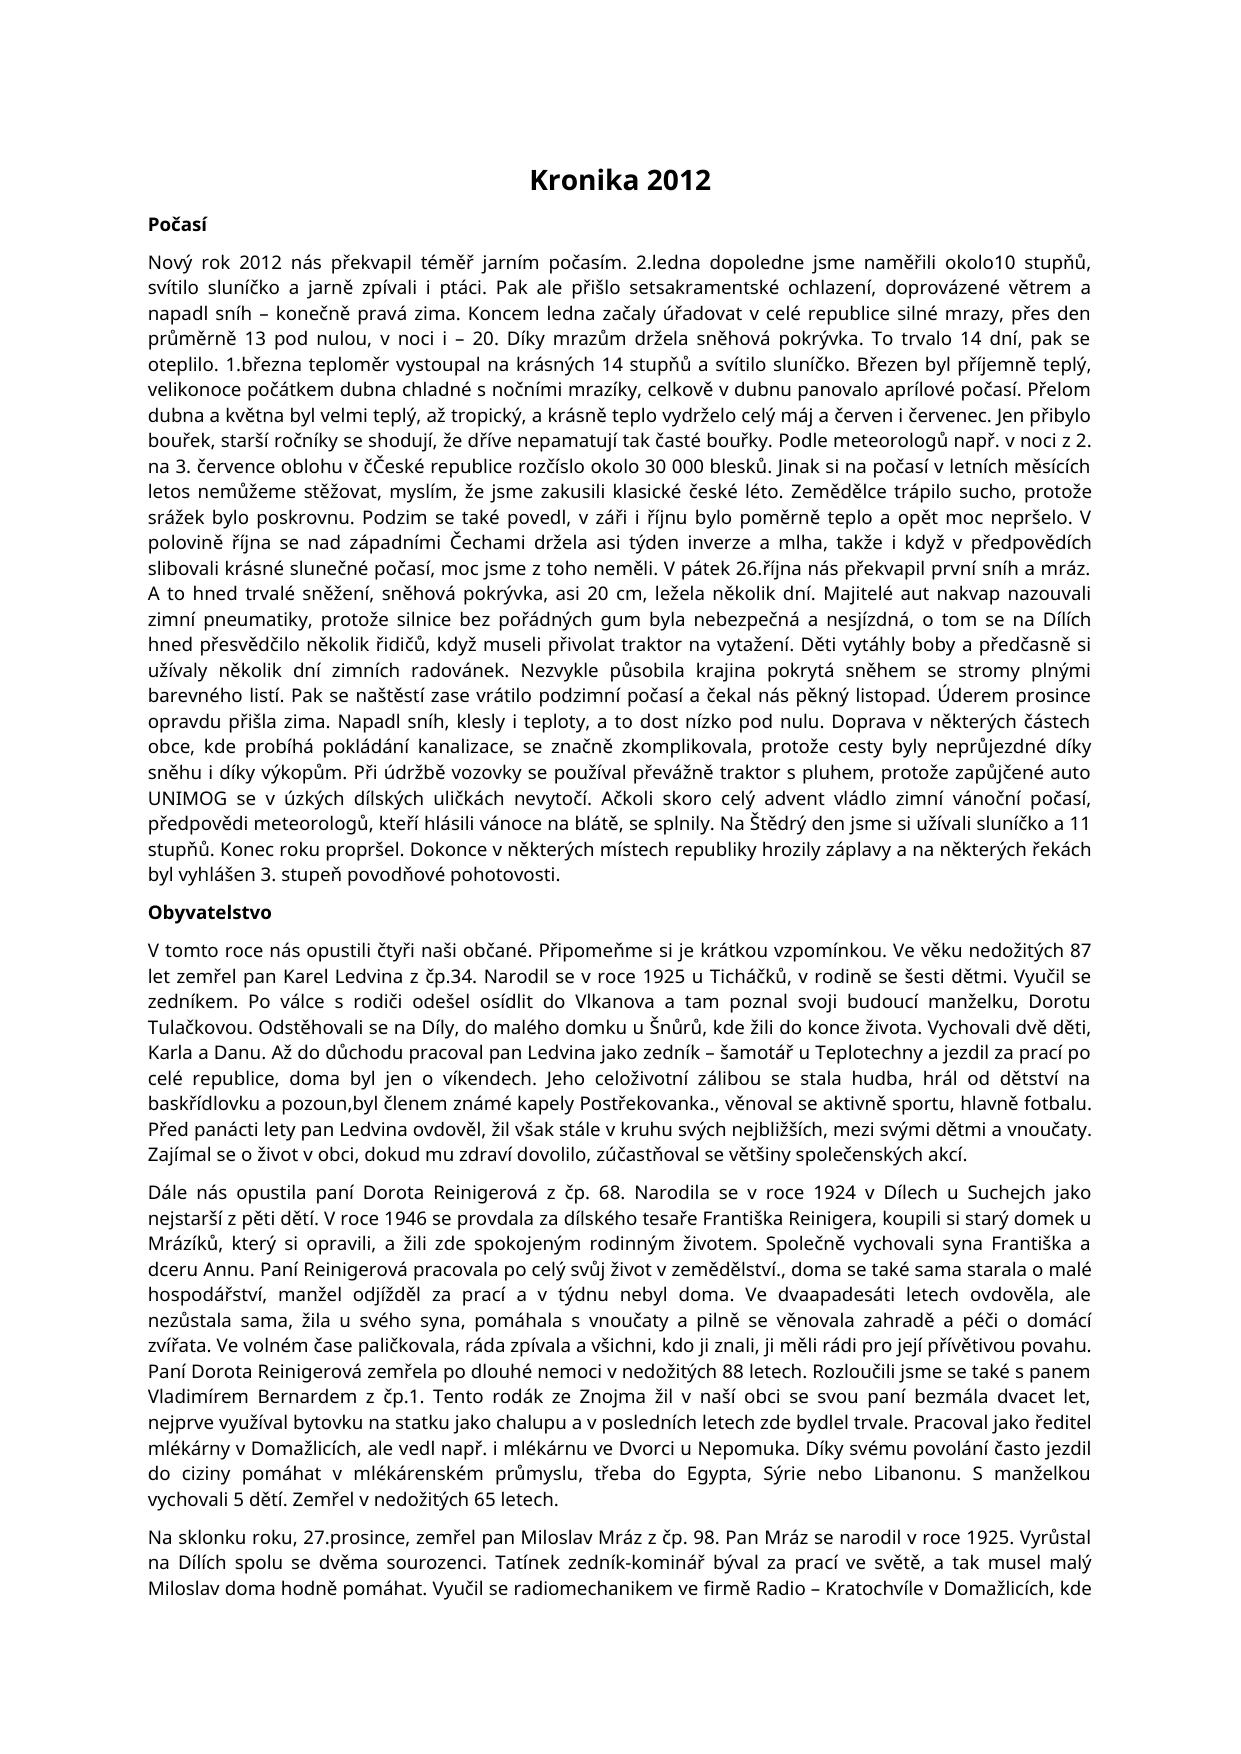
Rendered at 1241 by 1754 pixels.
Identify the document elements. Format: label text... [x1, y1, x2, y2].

text Nový rok 2012 nás překvapil téměř jarním počasím. 2.ledna dopoledne jsme naměřili okolo10 stupňů, svítilo sluníčko a jarně zpívali i ptáci. Pak ale přišlo setsakramentské ochlazení, doprovázené větrem a napadl sníh – konečně pravá zima. Koncem ledna začaly úřadovat v celé republice silné mrazy, přes den průměrně 13 pod nulou, v noci i – 20. Díky mrazům držela sněhová pokrývka. To trvalo 14 dní, pak se oteplilo. 1.března teploměr vystoupal na krásných 14 stupňů a svítilo sluníčko. Březen byl příjemně teplý, velikonoce počátkem dubna chladné s nočními mrazíky, celkově v dubnu panovalo aprílové počasí. Přelom dubna a května byl velmi teplý, až tropický, a krásně teplo vydrželo celý máj a červen i červenec. Jen přibylo bouřek, starší ročníky se shodují, že dříve nepamatují tak časté bouřky. Podle meteorologů např. v noci z 2. na 3. července oblohu v čČeské republice rozčíslo okolo 30 000 blesků. Jinak si na počasí v letních měsících letos nemůžeme stěžovat, myslím, že jsme zakusili klasické české léto. Zemědělce trápilo sucho, protože srážek bylo poskrovnu. Podzim se také povedl, v záři i říjnu bylo poměrně teplo a opět moc nepršelo. V polovině října se nad západními Čechami držela asi týden inverze a mlha, takže i když v předpovědích slibovali krásné slunečné počasí, moc jsme z toho neměli. V pátek 26.října nás překvapil první sníh a mráz. A to hned trvalé sněžení, sněhová pokrývka, asi 20 cm, ležela několik dní. Majitelé aut nakvap nazouvali zimní pneumatiky, protože silnice bez pořádných gum byla nebezpečná a nesjízdná, o tom se na Dílích hned přesvědčilo několik řidičů, když museli přivolat traktor na vytažení. Děti vytáhly boby a předčasně si užívaly několik dní zimních radovánek. Nezvykle působila krajina pokrytá sněhem se stromy plnými barevného listí. Pak se naštěstí zase vrátilo podzimní počasí a čekal nás pěkný listopad. Úderem prosince opravdu přišla zima. Napadl sníh, klesly i teploty, a to dost nízko pod nulu. Doprava v některých částech obce, kde probíhá pokládání kanalizace, se značně zkomplikovala, protože cesty byly neprůjezdné díky sněhu i díky výkopům. Při údržbě vozovky se používal převážně traktor s pluhem, protože zapůjčené auto UNIMOG se v úzkých dílských uličkách nevytočí. Ačkoli skoro celý advent vládlo zimní vánoční počasí, předpovědi meteorologů, kteří hlásili vánoce na blátě, se splnily. Na Štědrý den jsme si užívali sluníčko a 11 stupňů. Konec roku propršel. Dokonce v některých místech republiky hrozily záplavy a na některých řekách byl vyhlášen 3. stupeň povodňové pohotovosti. [148, 249, 1093, 887]
text V tomto roce nás opustili čtyři naši občané. Připomeňme si je krátkou vzpomínkou. Ve věku nedožitých 87 let zemřel pan Karel Ledvina z čp.34. Narodil se v roce 1925 u Ticháčků, v rodině se šesti dětmi. Vyučil se zedníkem. Po válce s rodiči odešel osídlit do Vlkanova a tam poznal svoji budoucí manželku, Dorotu Tulačkovou. Odstěhovali se na Díly, do malého domku u Šnůrů, kde žili do konce života. Vychovali dvě děti, Karla a Danu. Až do důchodu pracoval pan Ledvina jako zedník – šamotář u Teplotechny a jezdil za prací po celé republice, doma byl jen o víkendech. Jeho celoživotní zálibou se stala hudba, hrál od dětství na baskřídlovku a pozoun,byl členem známé kapely Postřekovanka., věnoval se aktivně sportu, hlavně fotbalu. Před panácti lety pan Ledvina ovdověl, žil však stále v kruhu svých nejbližších, mezi svými dětmi a vnoučaty. Zajímal se o život v obci, dokud mu zdraví dovolilo, zúčastňoval se většiny společenských akcí. [148, 937, 1093, 1167]
text Kronika 2012 [148, 160, 1093, 198]
text Dále nás opustila paní Dorota Reinigerová z čp. 68. Narodila se v roce 1924 v Dílech u Suchejch jako nejstarší z pěti dětí. V roce 1946 se provdala za dílského tesaře Františka Reinigera, koupili si starý domek u Mrázíků, který si opravili, a žili zde spokojeným rodinným životem. Společně vychovali syna Františka a dceru Annu. Paní Reinigerová pracovala po celý svůj život v zemědělství., doma se také sama starala o malé hospodářství, manžel odjížděl za prací a v týdnu nebyl doma. Ve dvaapadesáti letech ovdověla, ale nezůstala sama, žila u svého syna, pomáhala s vnoučaty a pilně se věnovala zahradě a péči o domácí zvířata. Ve volném čase paličkovala, ráda zpívala a všichni, kdo ji znali, ji měli rádi pro její přívětivou povahu. Paní Dorota Reinigerová zemřela po dlouhé nemoci v nedožitých 88 letech. Rozloučili jsme se také s panem Vladimírem Bernardem z čp.1. Tento rodák ze Znojma žil v naší obci se svou paní bezmála dvacet let, nejprve využíval bytovku na statku jako chalupu a v posledních letech zde bydlel trvale. Pracoval jako ředitel mlékárny v Domažlicích, ale vedl např. i mlékárnu ve Dvorci u Nepomuka. Díky svému povolání často jezdil do ciziny pomáhat v mlékárenském průmyslu, třeba do Egypta, Sýrie nebo Libanonu. S manželkou vychovali 5 dětí. Zemřel v nedožitých 65 letech. [148, 1180, 1093, 1511]
text Obyvatelstvo [148, 899, 1093, 925]
text Počasí [148, 211, 1093, 236]
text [148, 1524, 1093, 1601]
